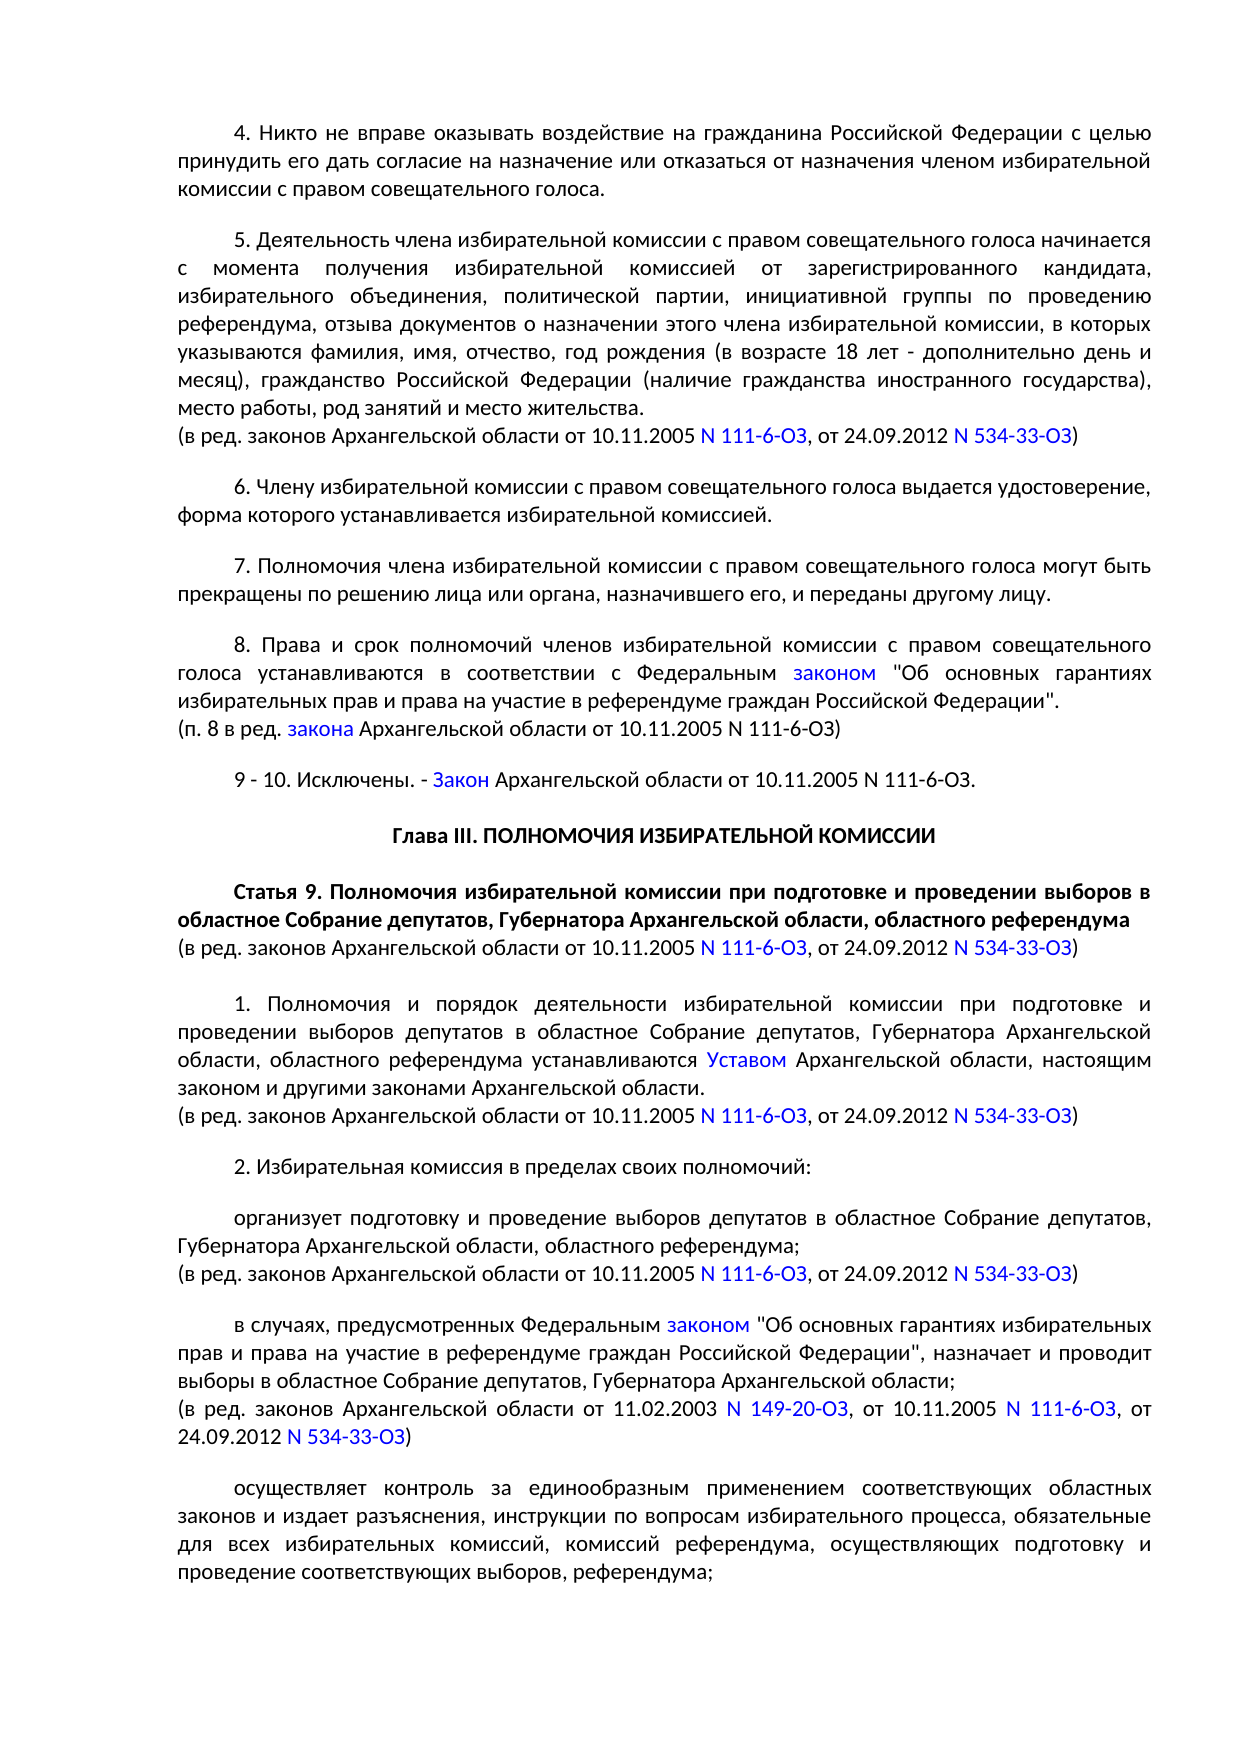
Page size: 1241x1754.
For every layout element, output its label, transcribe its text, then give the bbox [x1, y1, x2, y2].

text 1. Полномочия и порядок деятельности избирательной комиссии при подготовке и проведении выборов депутатов в областное Собрание депутатов, Губернатора Архангельской области, областного референдума устанавливаются Уставом Архангельской области, настоящим законом и другими законами Архангельской области. [177, 989, 1152, 1101]
text 8. Права и срок полномочий членов избирательной комиссии с правом совещательного голоса устанавливаются в соответствии с Федеральным законом "Об основных гарантиях избирательных прав и права на участие в референдуме граждан Российской Федерации". [177, 630, 1152, 714]
text (в ред. законов Архангельской области от 11.02.2003 N 149-20-ОЗ, от 10.11.2005 N 111-6-ОЗ, от 24.09.2012 N 534-33-ОЗ) [177, 1394, 1152, 1450]
text 9 - 10. Исключены. - Закон Архангельской области от 10.11.2005 N 111-6-ОЗ. [177, 765, 1152, 793]
text 5. Деятельность члена избирательной комиссии с правом совещательного голоса начинается с момента получения избирательной комиссией от зарегистрированного кандидата, избирательного объединения, политической партии, инициативной группы по проведению референдума, отзыва документов о назначении этого члена избирательной комиссии, в которых указываются фамилия, имя, отчество, год рождения (в возрасте 18 лет - дополнительно день и месяц), гражданство Российской Федерации (наличие гражданства иностранного государства), место работы, род занятий и место жительства. [177, 225, 1152, 421]
text (п. 8 в ред. закона Архангельской области от 10.11.2005 N 111-6-ОЗ) [177, 714, 1152, 742]
text 2. Избирательная комиссия в пределах своих полномочий: [177, 1152, 1152, 1180]
title Глава III. ПОЛНОМОЧИЯ ИЗБИРАТЕЛЬНОЙ КОМИССИИ [177, 821, 1152, 849]
text 6. Члену избирательной комиссии с правом совещательного голоса выдается удостоверение, форма которого устанавливается избирательной комиссией. [177, 472, 1152, 528]
text организует подготовку и проведение выборов депутатов в областное Собрание депутатов, Губернатора Архангельской области, областного референдума; [177, 1203, 1152, 1259]
text в случаях, предусмотренных Федеральным законом "Об основных гарантиях избирательных прав и права на участие в референдуме граждан Российской Федерации", назначает и проводит выборы в областное Собрание депутатов, Губернатора Архангельской области; [177, 1310, 1152, 1394]
text (в ред. законов Архангельской области от 10.11.2005 N 111-6-ОЗ, от 24.09.2012 N 534-33-ОЗ) [177, 421, 1152, 449]
text (в ред. законов Архангельской области от 10.11.2005 N 111-6-ОЗ, от 24.09.2012 N 534-33-ОЗ) [177, 1101, 1152, 1129]
text (в ред. законов Архангельской области от 10.11.2005 N 111-6-ОЗ, от 24.09.2012 N 534-33-ОЗ) [177, 933, 1152, 961]
text осуществляет контроль за единообразным применением соответствующих областных законов и издает разъяснения, инструкции по вопросам избирательного процесса, обязательные для всех избирательных комиссий, комиссий референдума, осуществляющих подготовку и проведение соответствующих выборов, референдума; [177, 1473, 1152, 1585]
text (в ред. законов Архангельской области от 10.11.2005 N 111-6-ОЗ, от 24.09.2012 N 534-33-ОЗ) [177, 1259, 1152, 1287]
title Статья 9. Полномочия избирательной комиссии при подготовке и проведении выборов в областное Собрание депутатов, Губернатора Архангельской области, областного референдума [177, 877, 1152, 933]
text 4. Никто не вправе оказывать воздействие на гражданина Российской Федерации с целью принудить его дать согласие на назначение или отказаться от назначения членом избирательной комиссии с правом совещательного голоса. [177, 118, 1152, 202]
text 7. Полномочия члена избирательной комиссии с правом совещательного голоса могут быть прекращены по решению лица или органа, назначившего его, и переданы другому лицу. [177, 551, 1152, 607]
